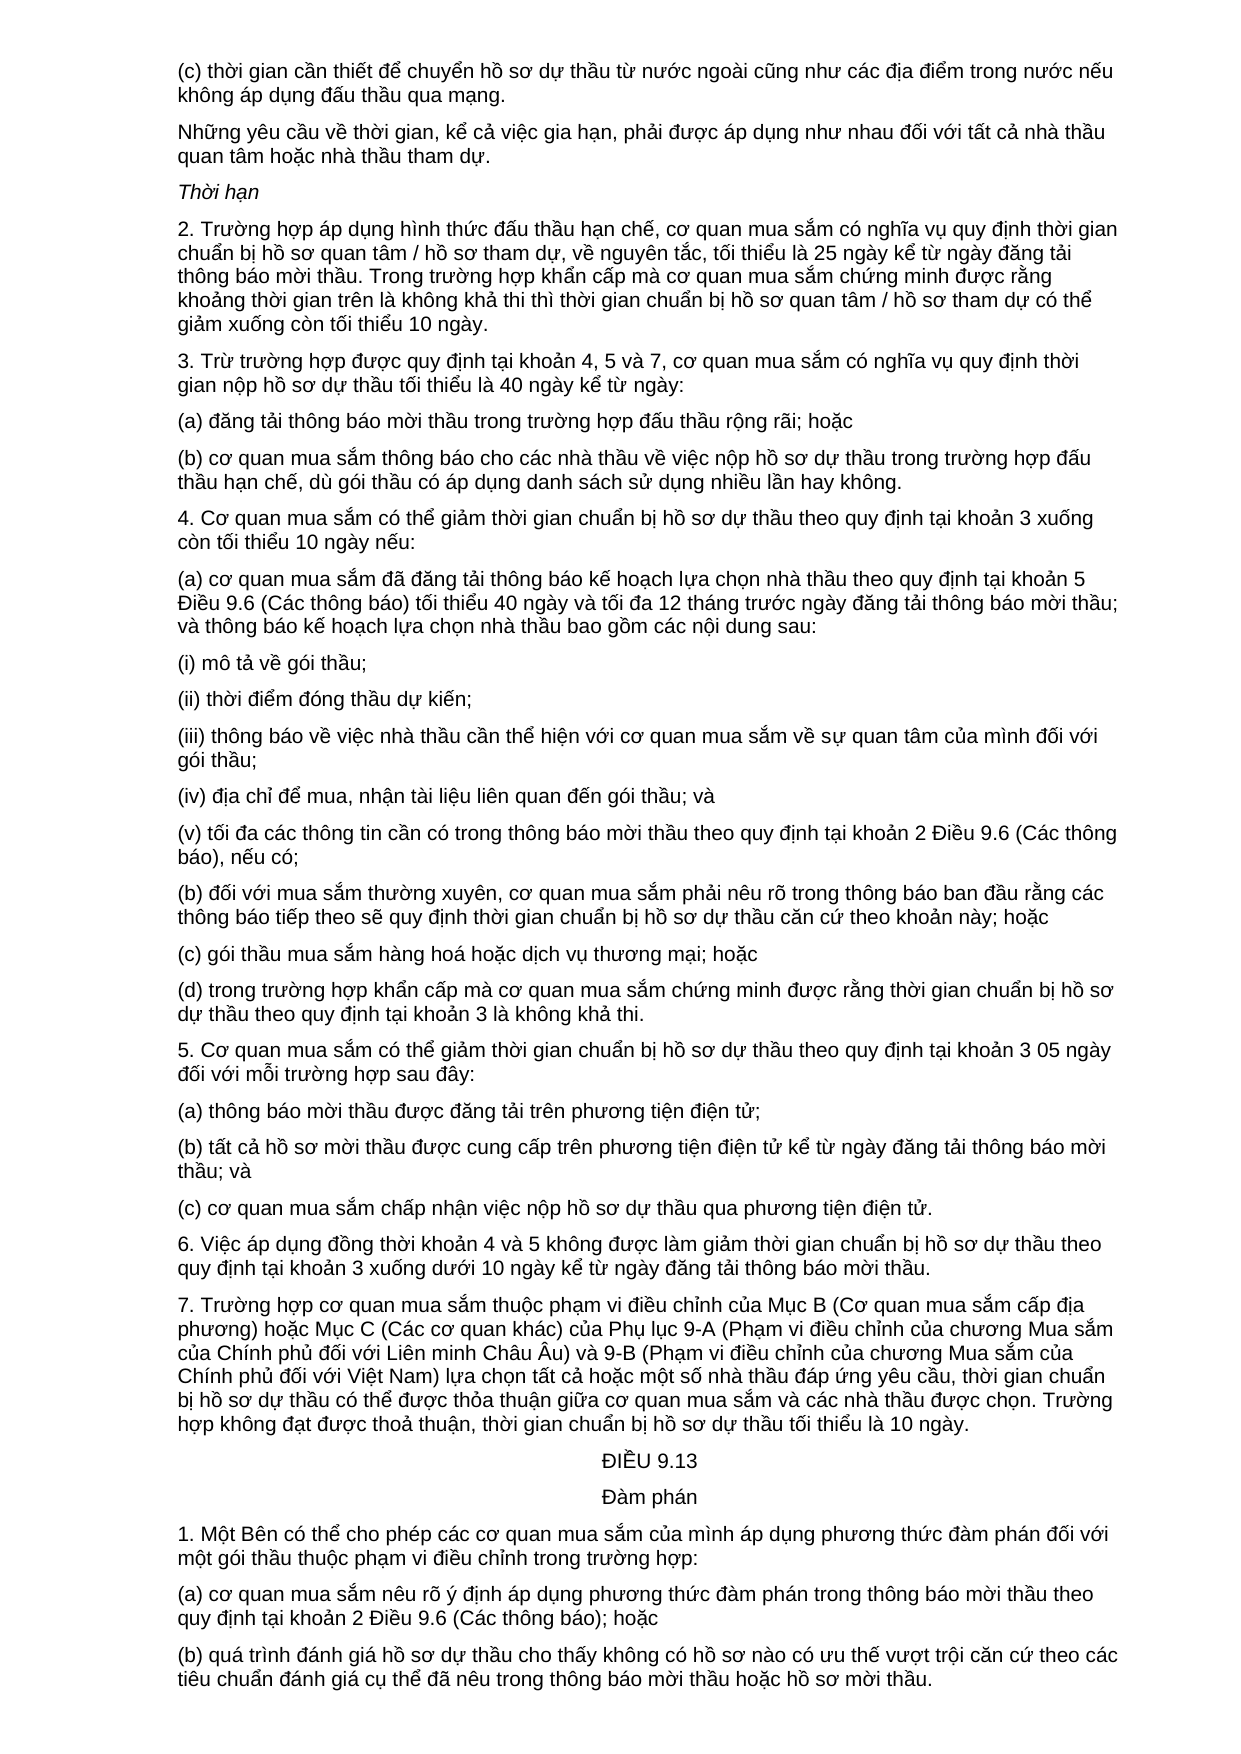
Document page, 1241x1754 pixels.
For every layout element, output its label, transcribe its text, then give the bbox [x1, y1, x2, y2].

text (a) đăng tải thông báo mời thầu trong trường hợp đấu thầu rộng rãi; hoặc [177, 409, 1122, 433]
text 2. Trường hợp áp dụng hình thức đấu thầu hạn chế, cơ quan mua sắm có nghĩa vụ quy định thời gian chuẩn bị hồ sơ quan tâm / hồ sơ tham dự, về nguyên tắc, tối thiểu là 25 ngày kể từ ngày đăng tải thông báo mời thầu. Trong trường hợp khẩn cấp mà cơ quan mua sắm chứng minh được rằng khoảng thời gian trên là không khả thi thì thời gian chuẩn bị hồ sơ quan tâm / hồ sơ tham dự có thể giảm xuống còn tối thiểu 10 ngày. [177, 216, 1122, 336]
text (b) đối với mua sắm thường xuyên, cơ quan mua sắm phải nêu rõ trong thông báo ban đầu rằng các thông báo tiếp theo sẽ quy định thời gian chuẩn bị hồ sơ dự thầu căn cứ theo khoản này; hoặc [177, 881, 1122, 929]
text 3. Trừ trường hợp được quy định tại khoản 4, 5 và 7, cơ quan mua sắm có nghĩa vụ quy định thời gian nộp hồ sơ dự thầu tối thiểu là 40 ngày kể từ ngày: [177, 349, 1122, 397]
text (ii) thời điểm đóng thầu dự kiến; [177, 687, 1122, 711]
text (a) thông báo mời thầu được đăng tải trên phương tiện điện tử; [177, 1099, 1122, 1123]
text (i) mô tả về gói thầu; [177, 651, 1122, 675]
text 1. Một Bên có thể cho phép các cơ quan mua sắm của mình áp dụng phương thức đàm phán đối với một gói thầu thuộc phạm vi điều chỉnh trong trường hợp: [177, 1522, 1122, 1569]
text (b) tất cả hồ sơ mời thầu được cung cấp trên phương tiện điện tử kể từ ngày đăng tải thông báo mời thầu; và [177, 1135, 1122, 1183]
text 4. Cơ quan mua sắm có thể giảm thời gian chuẩn bị hồ sơ dự thầu theo quy định tại khoản 3 xuống còn tối thiểu 10 ngày nếu: [177, 506, 1122, 554]
text (v) tối đa các thông tin cần có trong thông báo mời thầu theo quy định tại khoản 2 Điều 9.6 (Các thông báo), nếu có; [177, 821, 1122, 868]
text (b) quá trình đánh giá hồ sơ dự thầu cho thấy không có hồ sơ nào có ưu thế vượt trội căn cứ theo các tiêu chuẩn đánh giá cụ thể đã nêu trong thông báo mời thầu hoặc hồ sơ mời thầu. [177, 1642, 1122, 1690]
text ĐIỀU 9.13 [177, 1449, 1122, 1473]
text (c) cơ quan mua sắm chấp nhận việc nộp hồ sơ dự thầu qua phương tiện điện tử. [177, 1196, 1122, 1219]
text 5. Cơ quan mua sắm có thể giảm thời gian chuẩn bị hồ sơ dự thầu theo quy định tại khoản 3 05 ngày đối với mỗi trường hợp sau đây: [177, 1038, 1122, 1086]
text (a) cơ quan mua sắm đã đăng tải thông báo kế hoạch lựa chọn nhà thầu theo quy định tại khoản 5 Điều 9.6 (Các thông báo) tối thiểu 40 ngày và tối đa 12 tháng trước ngày đăng tải thông báo mời thầu; và thông báo kế hoạch lựa chọn nhà thầu bao gồm các nội dung sau: [177, 566, 1122, 638]
text Những yêu cầu về thời gian, kể cả việc gia hạn, phải được áp dụng như nhau đối với tất cả nhà thầu quan tâm hoặc nhà thầu tham dự. [177, 119, 1122, 167]
text (c) gói thầu mua sắm hàng hoá hoặc dịch vụ thương mại; hoặc [177, 941, 1122, 965]
text 6. Việc áp dụng đồng thời khoản 4 và 5 không được làm giảm thời gian chuẩn bị hồ sơ dự thầu theo quy định tại khoản 3 xuống dưới 10 ngày kể từ ngày đăng tải thông báo mời thầu. [177, 1232, 1122, 1280]
text (d) trong trường hợp khẩn cấp mà cơ quan mua sắm chứng minh được rằng thời gian chuẩn bị hồ sơ dự thầu theo quy định tại khoản 3 là không khả thi. [177, 978, 1122, 1026]
text (a) cơ quan mua sắm nêu rõ ý định áp dụng phương thức đàm phán trong thông báo mời thầu theo quy định tại khoản 2 Điều 9.6 (Các thông báo); hoặc [177, 1582, 1122, 1630]
text (c) thời gian cần thiết để chuyển hồ sơ dự thầu từ nước ngoài cũng như các địa điểm trong nước nếu không áp dụng đấu thầu qua mạng. [177, 59, 1122, 107]
text (iv) địa chỉ để mua, nhận tài liệu liên quan đến gói thầu; và [177, 784, 1122, 808]
text Thời hạn [177, 180, 1122, 204]
text (iii) thông báo về việc nhà thầu cần thể hiện với cơ quan mua sắm về sự quan tâm của mình đối với gói thầu; [177, 724, 1122, 772]
text Đàm phán [177, 1485, 1122, 1509]
text 7. Trường hợp cơ quan mua sắm thuộc phạm vi điều chỉnh của Mục B (Cơ quan mua sắm cấp địa phương) hoặc Mục C (Các cơ quan khác) của Phụ lục 9-A (Phạm vi điều chỉnh của chương Mua sắm của Chính phủ đối với Liên minh Châu Âu) và 9-B (Phạm vi điều chỉnh của chương Mua sắm của Chính phủ đối với Việt Nam) lựa chọn tất cả hoặc một số nhà thầu đáp ứng yêu cầu, thời gian chuẩn bị hồ sơ dự thầu có thể được thỏa thuận giữa cơ quan mua sắm và các nhà thầu được chọn. Trường hợp không đạt được thoả thuận, thời gian chuẩn bị hồ sơ dự thầu tối thiểu là 10 ngày. [177, 1292, 1122, 1436]
text (b) cơ quan mua sắm thông báo cho các nhà thầu về việc nộp hồ sơ dự thầu trong trường hợp đấu thầu hạn chế, dù gói thầu có áp dụng danh sách sử dụng nhiều lần hay không. [177, 446, 1122, 493]
